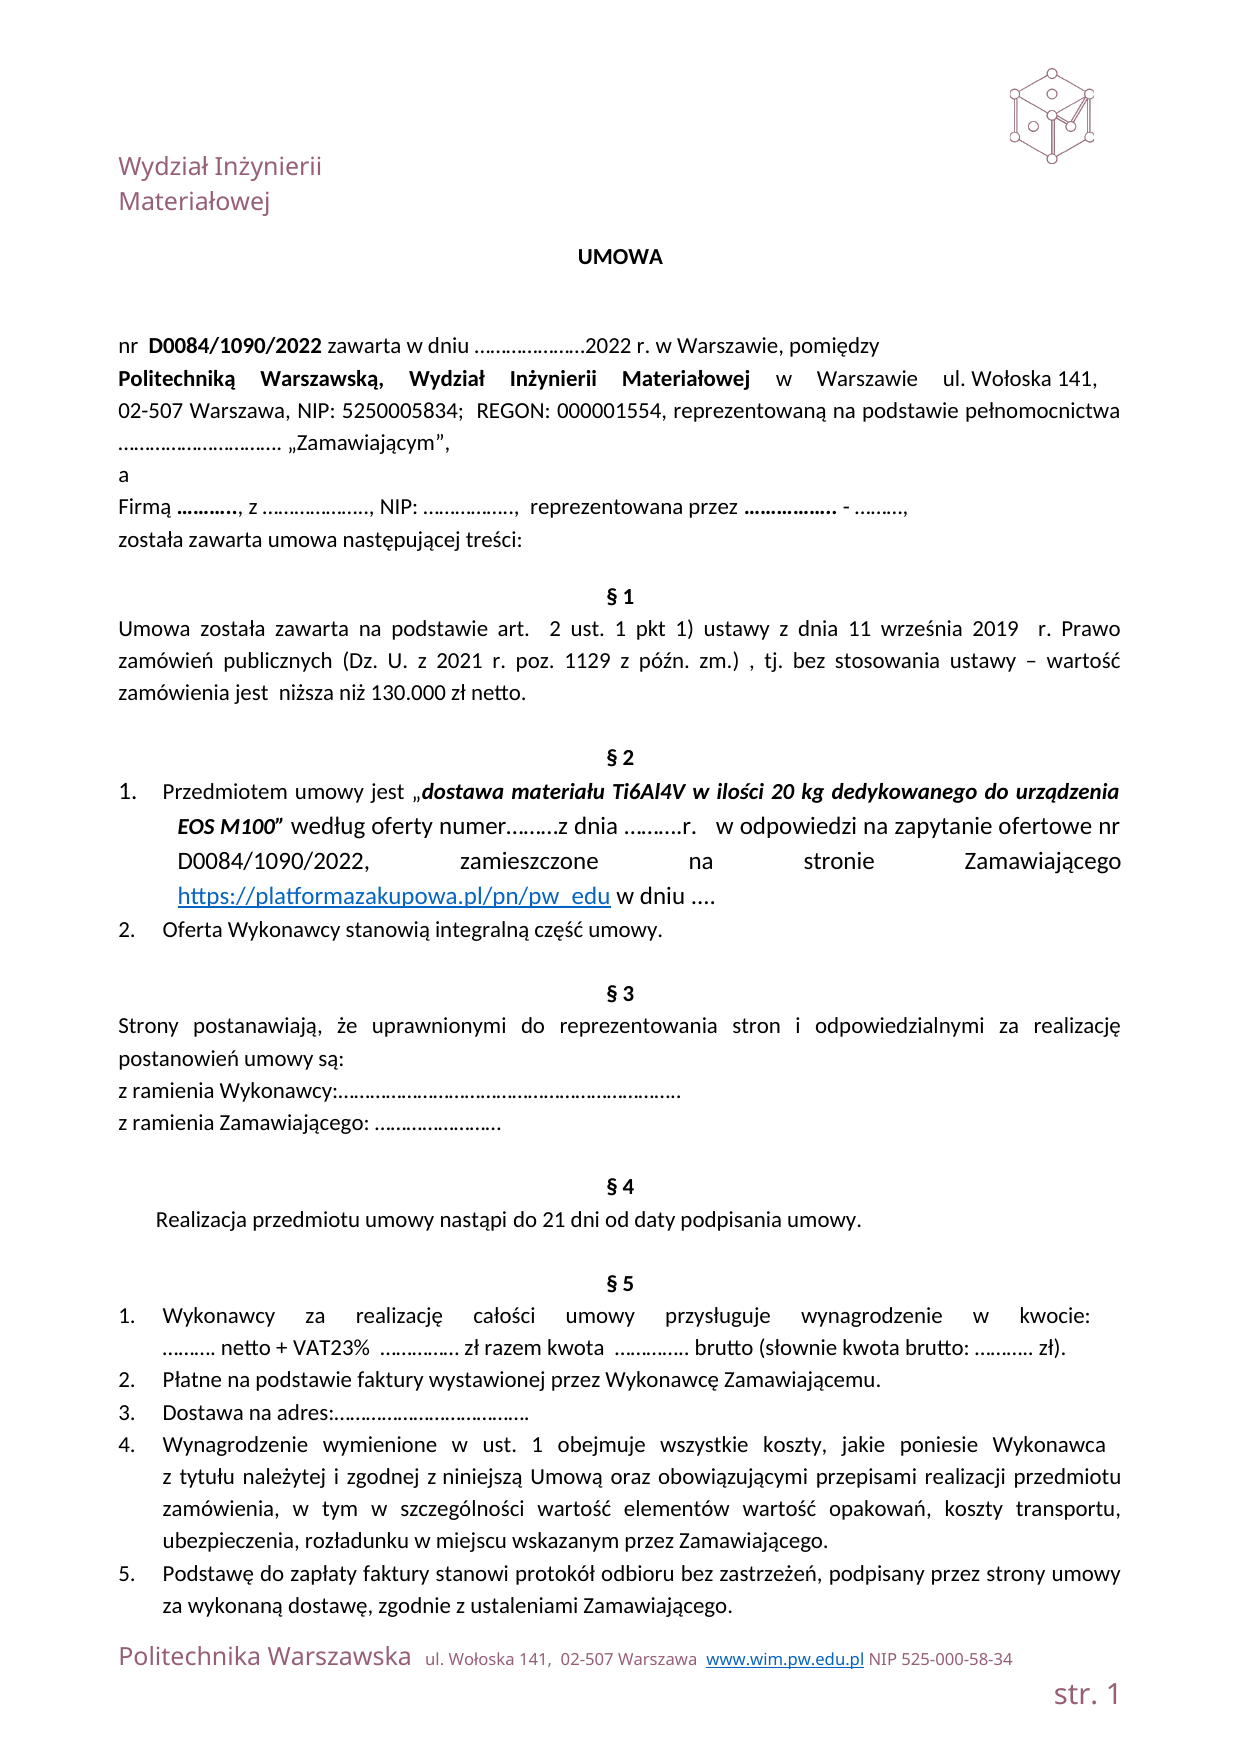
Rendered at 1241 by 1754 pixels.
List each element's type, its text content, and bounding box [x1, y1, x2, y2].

text Firmą ……….., z ……………….., NIP: …………….., reprezentowana przez …………….. - ………, [118, 492, 1122, 521]
text UMOWA [118, 242, 1122, 270]
text została zawarta umowa następującej treści: [118, 525, 1122, 553]
text nr D0084/1090/2022 zawarta w dniu …………………2022 r. w Warszawie, pomiędzy [118, 332, 1122, 359]
list Wykonawcy za realizację całości umowy przysługuje wynagrodzenie w kwocie: ………. netto + VAT23% …………… zł razem kwota ………….. brutto (słownie kwota brutto: ……….. zł). [118, 1301, 1122, 1361]
list Oferta Wykonawcy stanowią integralną część umowy. [118, 915, 1122, 943]
text z ramienia Wykonawcy:……………………………………………………….. [118, 1076, 1122, 1104]
text § 3 [118, 979, 1122, 1007]
list Realizacja przedmiotu umowy nastąpi do 21 dni od daty podpisania umowy. [156, 1205, 1122, 1233]
list Płatne na podstawie faktury wystawionej przez Wykonawcę Zamawiającemu. [118, 1366, 1122, 1394]
text § 5 [118, 1269, 1122, 1297]
picture [1009, 68, 1094, 164]
text z ramienia Zamawiającego: …………………… [118, 1108, 1122, 1136]
text Strony postanawiają, że uprawnionymi do reprezentowania stron i odpowiedzialnymi za realizację postanowień umowy są: [118, 1012, 1122, 1072]
list Podstawę do zapłaty faktury stanowi protokół odbioru bez zastrzeżeń, podpisany przez strony umowy za wykonaną dostawę, zgodnie z ustaleniami Zamawiającego. [118, 1559, 1122, 1619]
text Umowa została zawarta na podstawie art. 2 ust. 1 pkt 1) ustawy z dnia 11 września 2019 r. Prawo zamówień publicznych (Dz. U. z 2021 r. poz. 1129 z późn. zm.) , tj. bez stosowania ustawy – wartość zamówienia jest niższa niż 130.000 zł netto. [118, 614, 1122, 706]
text § 2 [118, 743, 1122, 771]
list Dostawa na adres:………………………………. [118, 1398, 1122, 1426]
list Wynagrodzenie wymienione w ust. 1 obejmuje wszystkie koszty, jakie poniesie Wykonawca z tytułu należytej i zgodnej z niniejszą Umową oraz obowiązującymi przepisami realizacji przedmiotu zamówienia, w tym w szczególności wartość elementów wartość opakowań, koszty transportu, ubezpieczenia, rozładunku w miejscu wskazanym przez Zamawiającego. [118, 1430, 1122, 1554]
text Politechniką Warszawską, Wydział Inżynierii Materiałowej w Warszawie ul. Wołoska 141, 02-507 Warszawa, NIP: 5250005834; REGON: 000001554, reprezentowaną na podstawie pełnomocnictwa …………………………. „Zamawiającym”, [118, 364, 1122, 456]
text § 1 [118, 582, 1122, 610]
text § 4 [118, 1172, 1122, 1201]
list Przedmiotem umowy jest „dostawa materiału Ti6Al4V w ilości 20 kg dedykowanego do urządzenia EOS M100” według oferty numer………z dnia ……….r. w odpowiedzi na zapytanie ofertowe nr D0084/1090/2022, zamieszczone na stronie Zamawiającego https://platformazakupowa.pl/pn/pw_edu w dniu .... [118, 775, 1122, 911]
text a [118, 460, 1122, 488]
